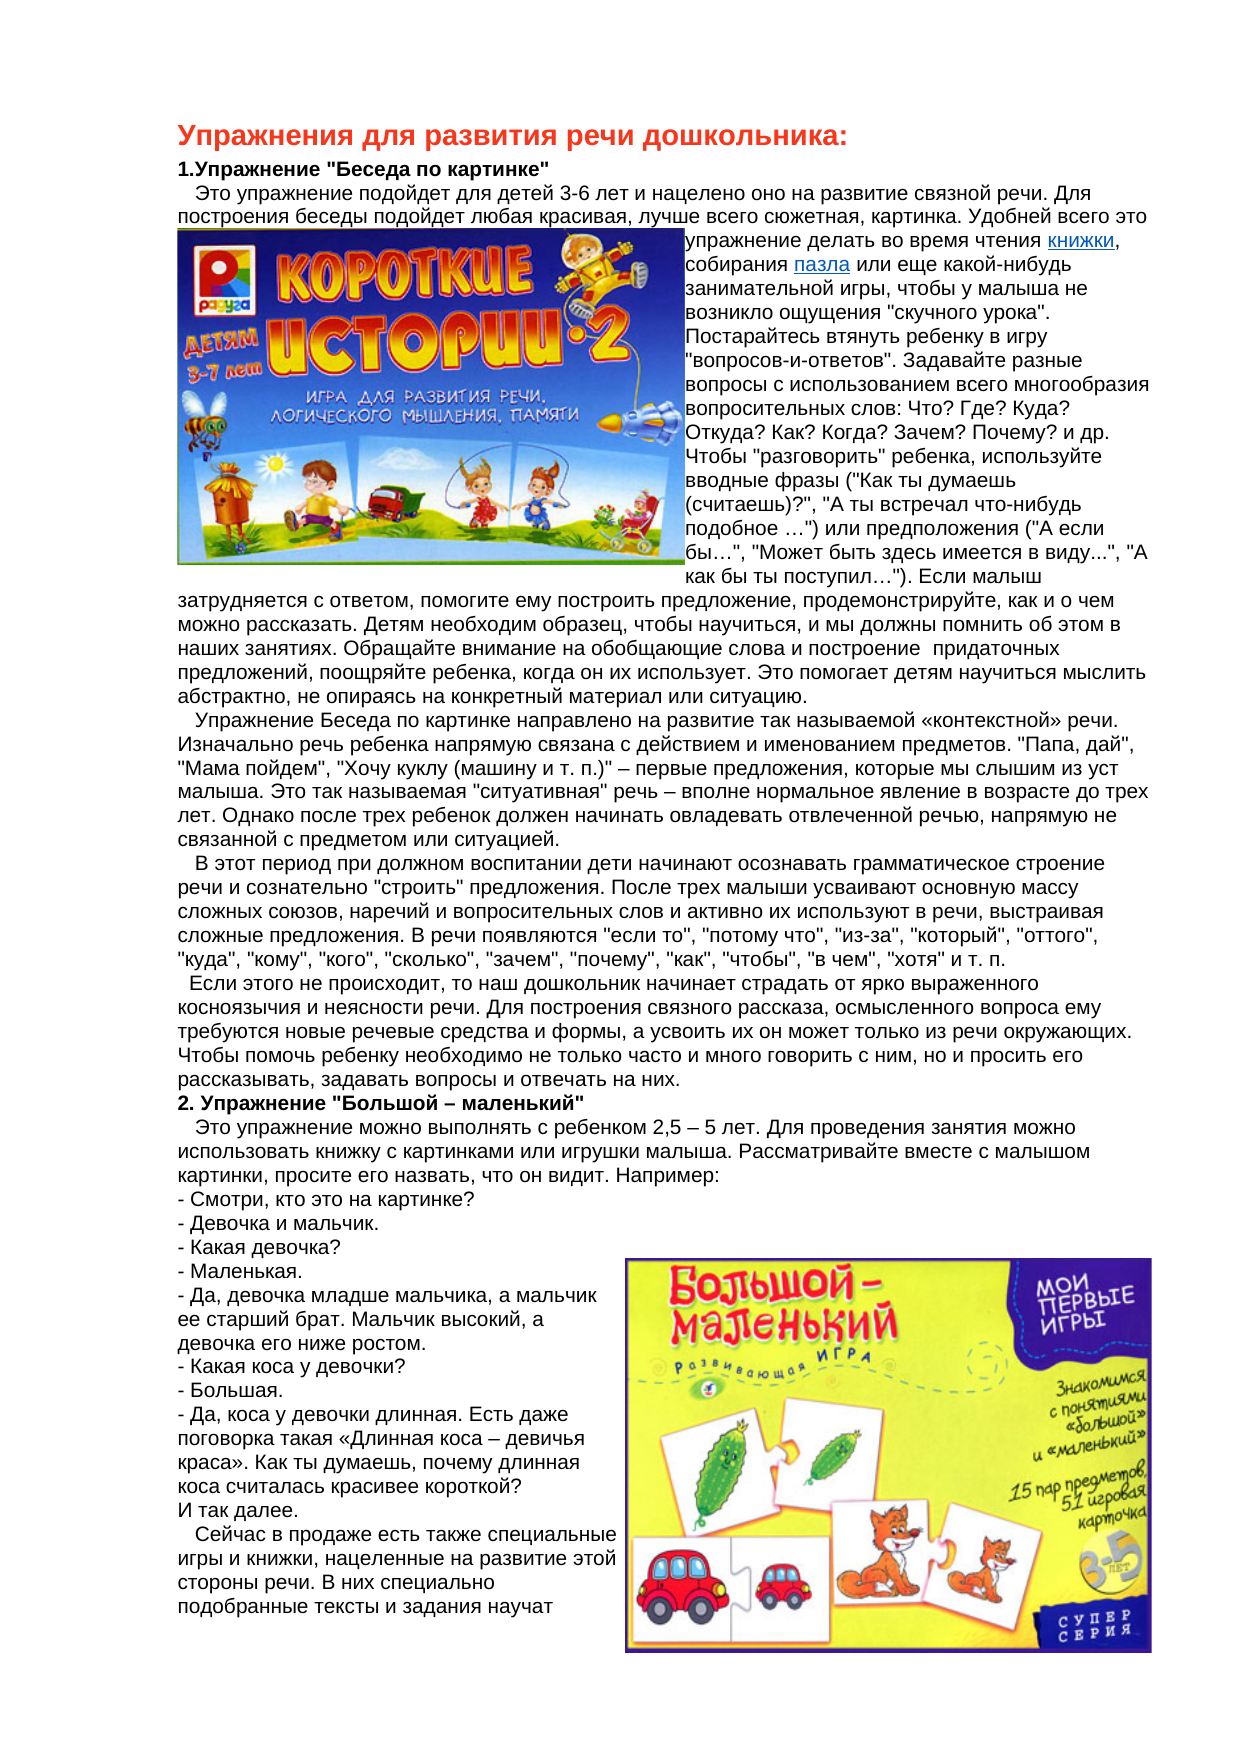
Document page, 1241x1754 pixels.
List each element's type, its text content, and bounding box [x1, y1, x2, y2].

text И так далее. [177, 1498, 625, 1522]
text 1.Упражнение "Беседа по картинке" [177, 156, 1152, 180]
text В этот период при должном воспитании дети начинают осознавать грамматическое строение речи и сознательно "строить" предложения. После трех малыши усваивают основную массу сложных союзов, наречий и вопросительных слов и активно их используют в речи, выстраивая сложные предложения. В речи появляются "если то", "потому что", "из-за", "который", "оттого", "куда", "кому", "кого", "сколько", "зачем", "почему", "как", "чтобы", "в чем", "хотя" и т. п. [177, 851, 1152, 971]
text Упражнение Беседа по картинке направлено на развитие так называемой «контекстной» речи. Изначально речь ребенка напрямую связана с действием и именованием предметов. "Папа, дай", "Мама пойдем", "Хочу куклу (машину и т. п.)" – первые предложения, которые мы слышим из уст малыша. Это так называемая "ситуативная" речь – вполне нормальное явление в возрасте до трех лет. Однако после трех ребенок должен начинать овладевать отвлеченной речью, напрямую не связанной с предметом или ситуацией. [177, 707, 1152, 851]
text - Большая. [177, 1378, 625, 1402]
text - Маленькая. [177, 1258, 625, 1282]
picture [177, 228, 685, 565]
text - Какая девочка? [177, 1234, 1152, 1258]
text - Какая коса у девочки? [177, 1354, 625, 1378]
text - Да, девочка младше мальчика, а мальчик ее старший брат. Мальчик высокий, а девочка его ниже ростом. [177, 1282, 625, 1354]
picture [625, 1258, 1152, 1653]
text - Смотри, кто это на картинке? [177, 1187, 1152, 1211]
text Это упражнение можно выполнять с ребенком 2,5 – 5 лет. Для проведения занятия можно использовать книжку с картинками или игрушки малыша. Рассматривайте вместе с малышом картинки, просите его назвать, что он видит. Например: [177, 1115, 1152, 1187]
text Если этого не происходит, то наш дошкольник начинает страдать от ярко выраженного косноязычия и неясности речи. Для построения связного рассказа, осмысленного вопроса ему требуются новые речевые средства и формы, а усвоить их он может только из речи окружающих. Чтобы помочь ребенку необходимо не только часто и много говорить с ним, но и просить его рассказывать, задавать вопросы и отвечать на них. [177, 971, 1152, 1091]
text Упражнения для развития речи дошкольника: [177, 118, 1152, 152]
text - Девочка и мальчик. [177, 1211, 1152, 1234]
text - Да, коса у девочки длинная. Есть даже поговорка такая «Длинная коса – девичья краса». Как ты думаешь, почему длинная коса считалась красивее короткой? [177, 1402, 625, 1498]
text 2. Упражнение "Большой – маленький" [177, 1091, 1152, 1115]
